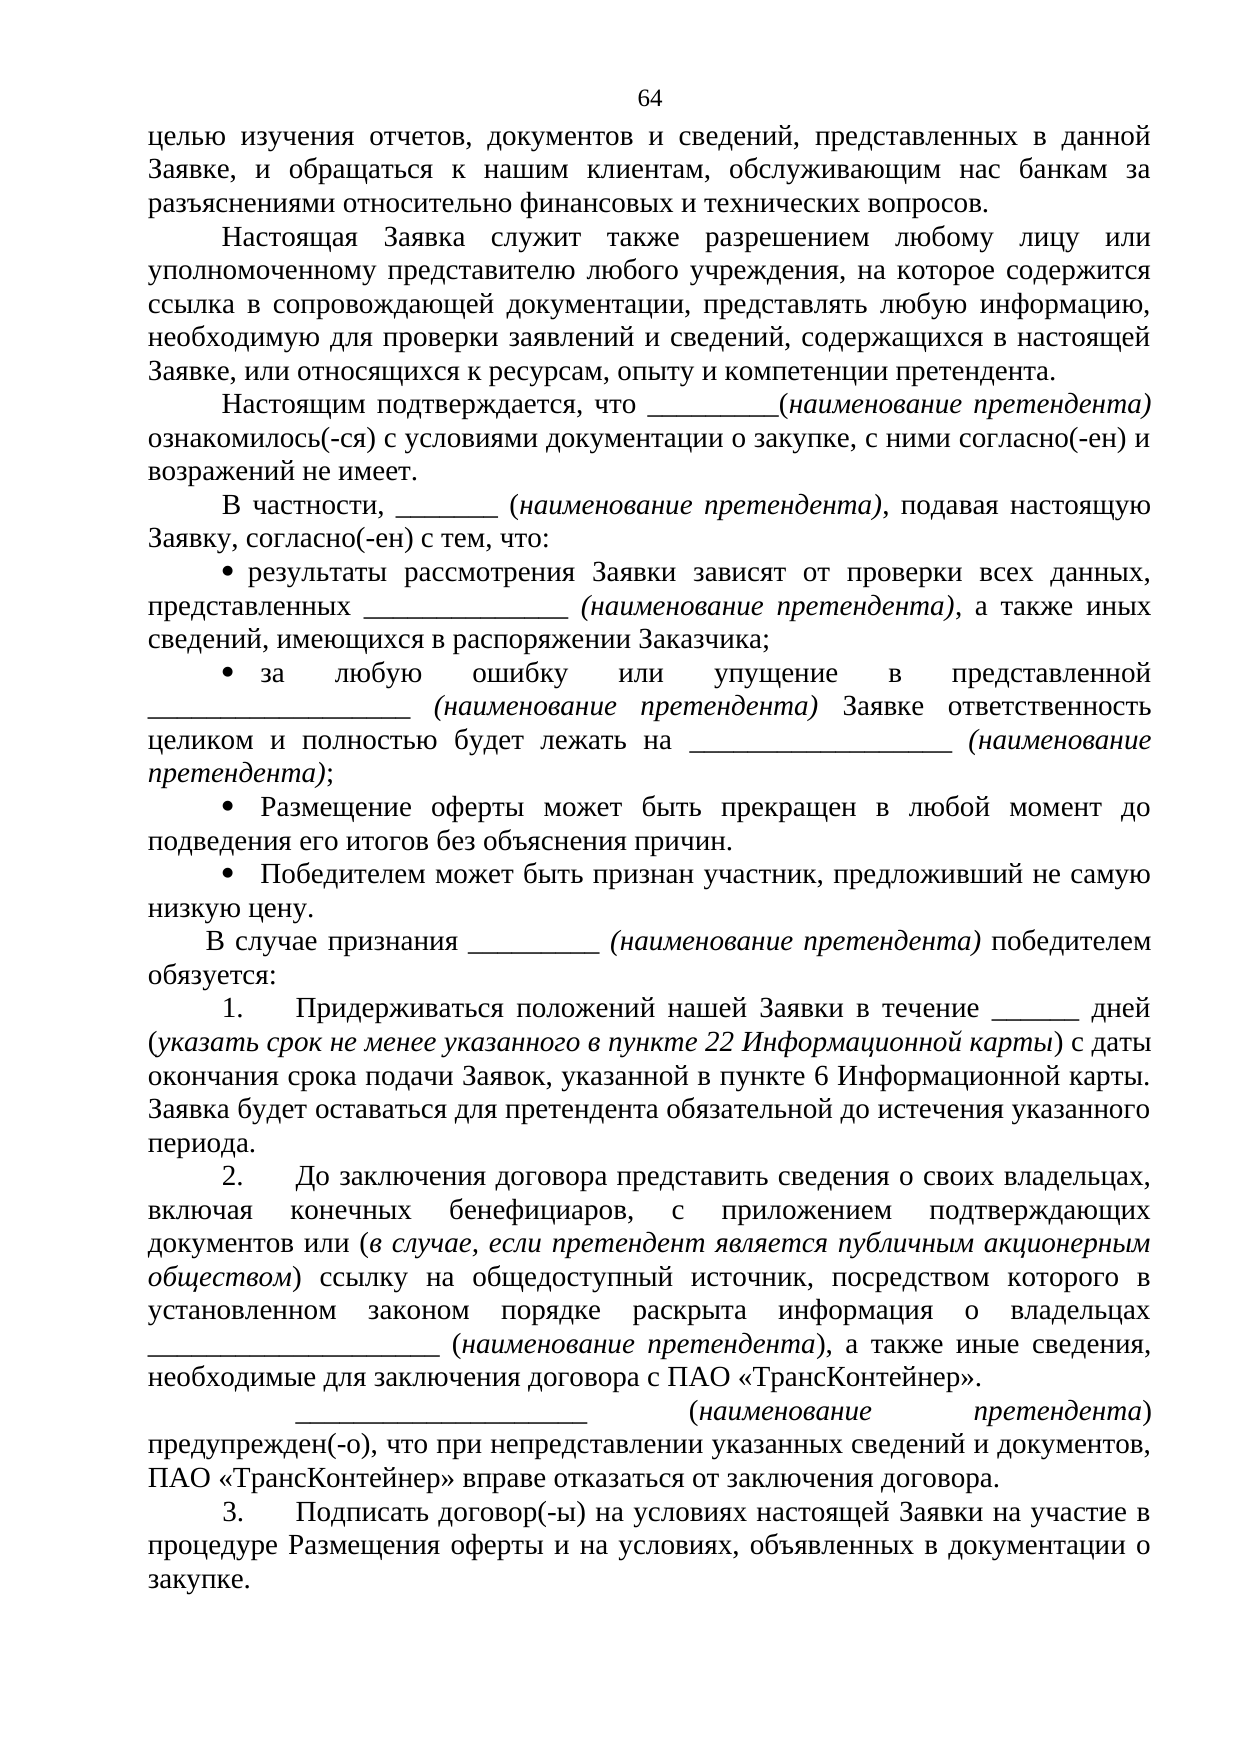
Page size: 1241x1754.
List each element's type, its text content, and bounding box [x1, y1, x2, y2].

list за любую ошибку или упущение в представленной __________________ (наименование претендента) Заявке ответственность целиком и полностью будет лежать на __________________ (наименование претендента); [148, 655, 1152, 789]
list Победителем может быть признан участник, предложивший не самую низкую цену. [148, 856, 1152, 923]
list До заключения договора представить сведения о своих владельцах, включая конечных бенефициаров, с приложением подтверждающих документов или (в случае, если претендент является публичным акционерным обществом) ссылку на общедоступный источник, посредством которого в установленном законом порядке раскрыта информация о владельцах ____________________ (наименование претендента), а также иные сведения, необходимые для заключения договора с ПАО «ТрансКонтейнер». [148, 1158, 1152, 1393]
text В частности, _______ (наименование претендента), подавая настоящую Заявку, согласно(-ен) с тем, что: [148, 487, 1152, 554]
list Подписать договор(-ы) на условиях настоящей Заявки на участие в процедуре Размещения оферты и на условиях, объявленных в документации о закупке. [148, 1494, 1152, 1594]
list Размещение оферты может быть прекращен в любой момент до подведения его итогов без объяснения причин. [148, 789, 1152, 856]
text Настоящая Заявка служит также разрешением любому лицу или уполномоченному представителю любого учреждения, на которое содержится ссылка в сопровождающей документации, представлять любую информацию, необходимую для проверки заявлений и сведений, содержащихся в настоящей Заявке, или относящихся к ресурсам, опыту и компетенции претендента. [148, 219, 1152, 386]
list результаты рассмотрения Заявки зависят от проверки всех данных, представленных ______________ (наименование претендента), а также иных сведений, имеющихся в распоряжении Заказчика; [148, 554, 1152, 655]
text Настоящим подтверждается, что _________(наименование претендента) ознакомилось(-ся) с условиями документации о закупке, с ними согласно(-ен) и возражений не имеет. [148, 386, 1152, 487]
text В случае признания _________ (наименование претендента) победителем обязуется: [148, 923, 1152, 991]
list Придерживаться положений нашей Заявки в течение ______ дней (указать срок не менее указанного в пункте 22 Информационной карты) с даты окончания срока подачи Заявок, указанной в пункте 6 Информационной карты. Заявка будет оставаться для претендента обязательной до истечения указанного периода. [148, 991, 1152, 1158]
text ____________________ (наименование претендента) предупрежден(-о), что при непредставлении указанных сведений и документов, ПАО «ТрансКонтейнер» вправе отказаться от заключения договора. [148, 1393, 1152, 1494]
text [148, 118, 1152, 219]
